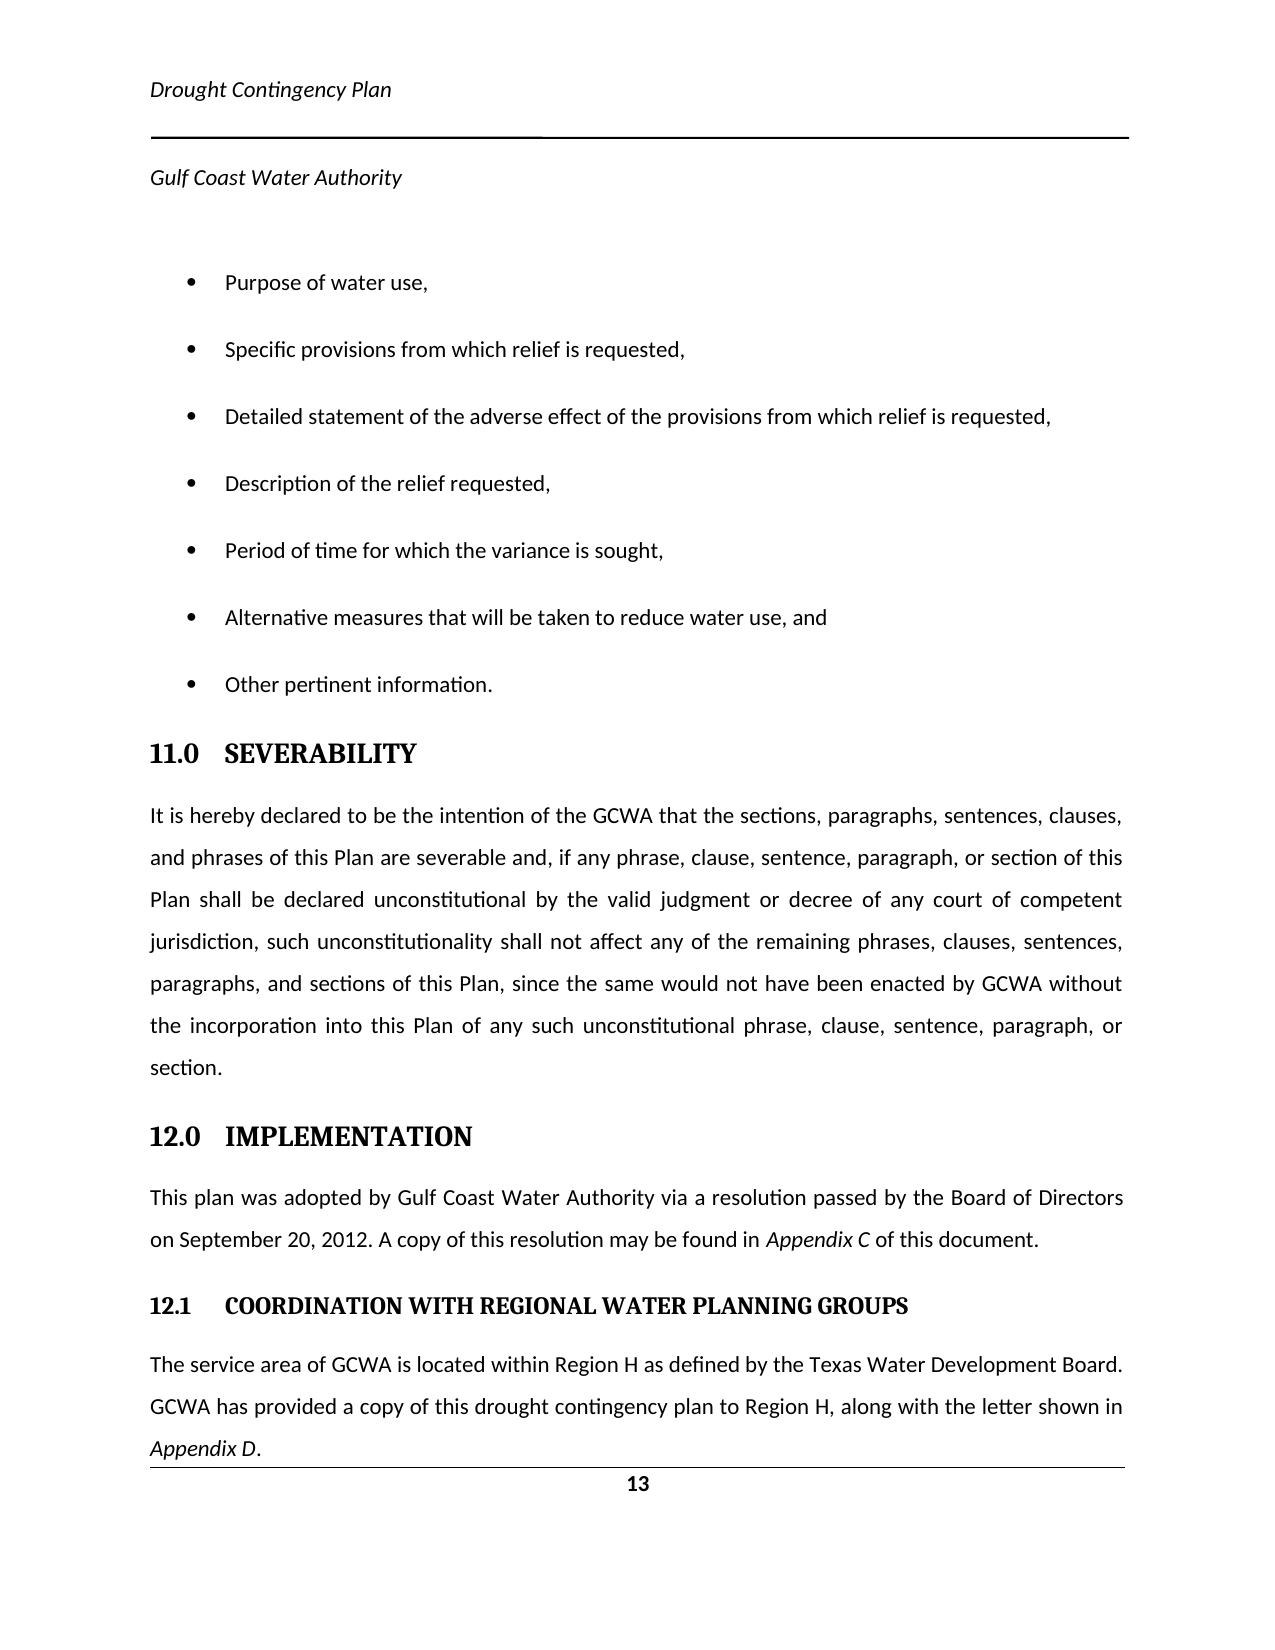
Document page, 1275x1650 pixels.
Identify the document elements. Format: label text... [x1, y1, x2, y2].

subtitle Coordination with Regional Water Planning Groups [150, 1292, 1125, 1321]
list Detailed statement of the adverse effect of the provisions from which relief is requested, [187, 402, 1125, 431]
text It is hereby declared to be the intention of the GCWA that the sections, paragraphs, sentences, clauses, and phrases of this Plan are severable and, if any phrase, clause, sentence, paragraph, or section of this Plan shall be declared unconstitutional by the valid judgment or decree of any court of competent jurisdiction, such unconstitutionality shall not affect any of the remaining phrases, clauses, sentences, paragraphs, and sections of this Plan, since the same would not have been enacted by GCWA without the incorporation into this Plan of any such unconstitutional phrase, clause, sentence, paragraph, or section. [150, 801, 1125, 1081]
list Other pertinent information. [187, 670, 1125, 698]
list Period of time for which the variance is sought, [187, 536, 1125, 564]
subtitle Implementation [150, 1120, 1125, 1153]
list Alternative measures that will be taken to reduce water use, and [187, 603, 1125, 631]
list Specific provisions from which relief is requested, [187, 336, 1125, 363]
text This plan was adopted by Gulf Coast Water Authority via a resolution passed by the Board of Directors on September 20, 2012. A copy of this resolution may be found in Appendix C of this document. [150, 1183, 1125, 1253]
subtitle Severability [150, 737, 1125, 771]
text The service area of GCWA is located within Region H as defined by the Texas Water Development Board. GCWA has provided a copy of this drought contingency plan to Region H, along with the letter shown in Appendix D. [150, 1350, 1125, 1462]
list Purpose of water use, [187, 268, 1125, 297]
list Description of the relief requested, [187, 469, 1125, 497]
